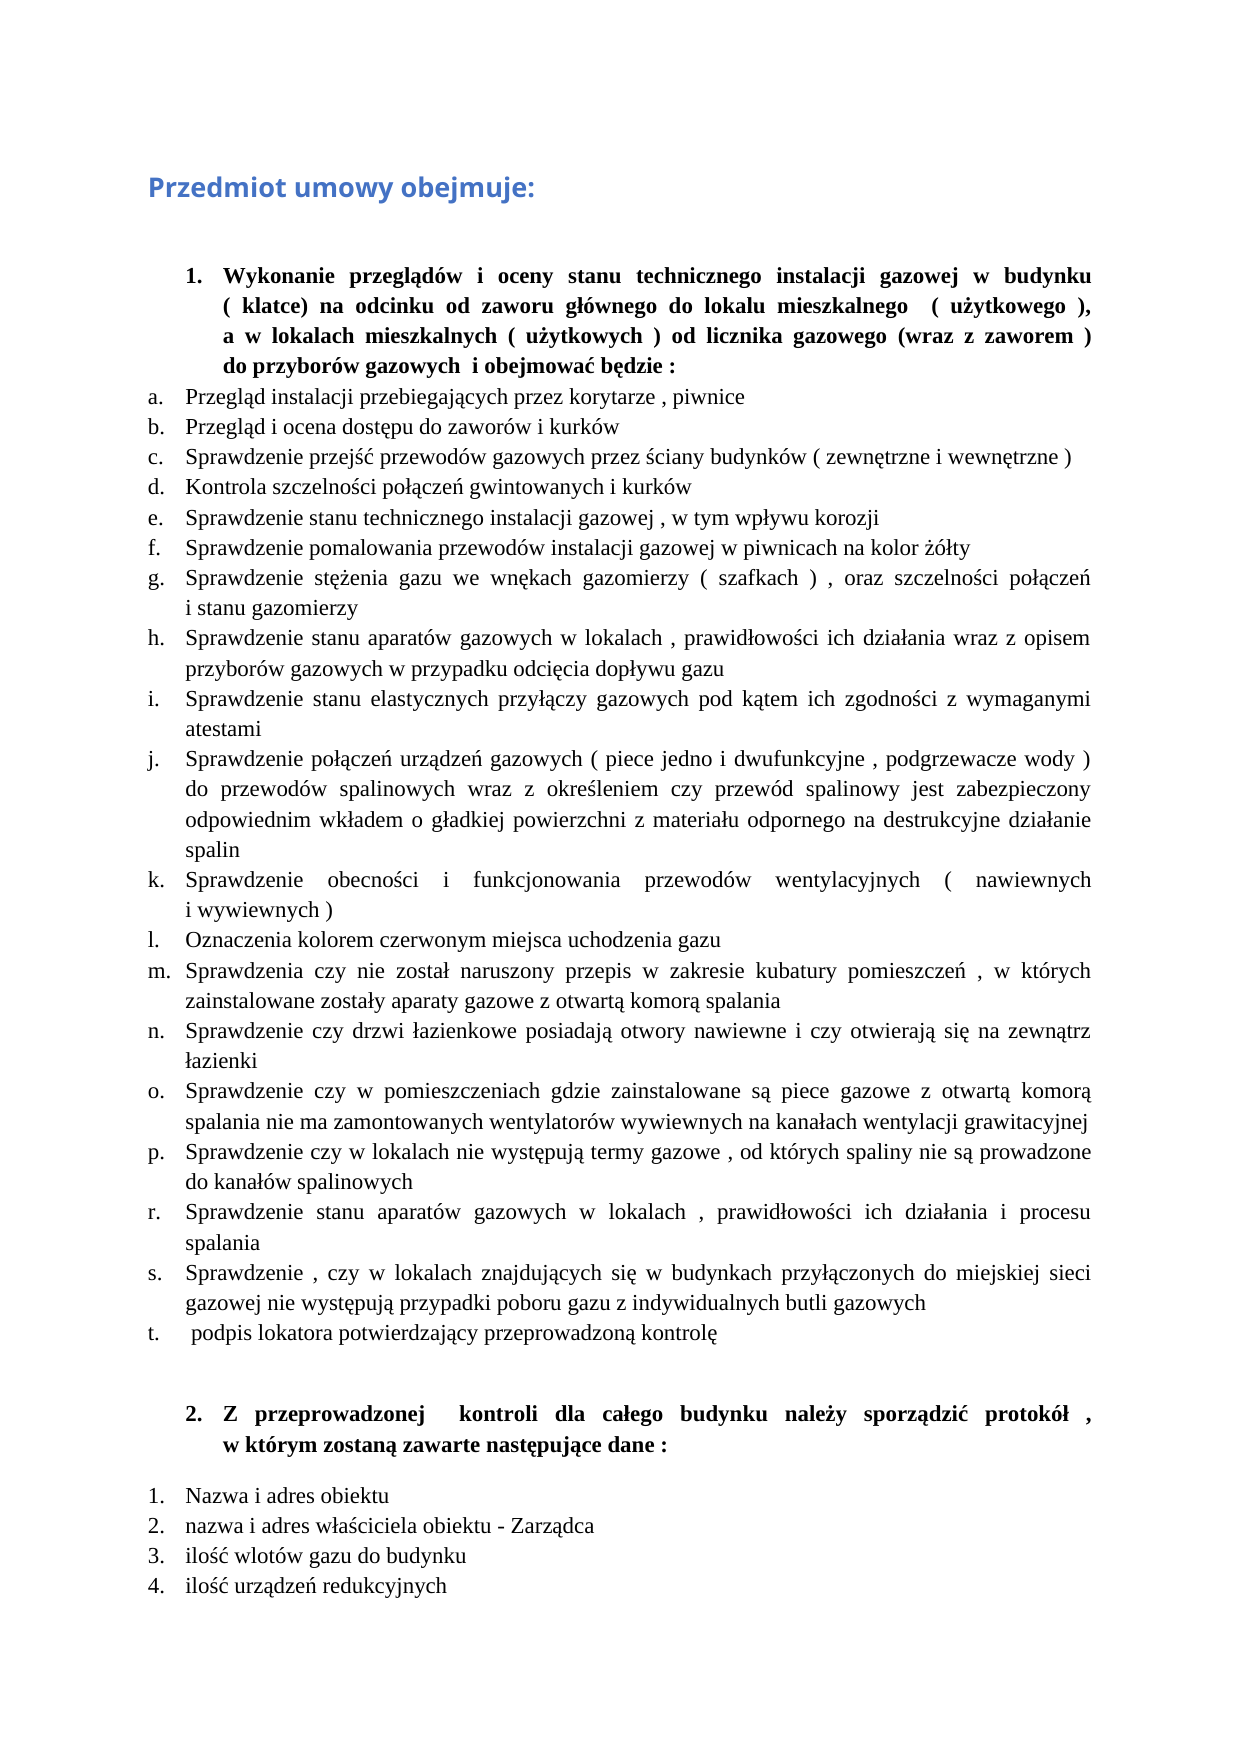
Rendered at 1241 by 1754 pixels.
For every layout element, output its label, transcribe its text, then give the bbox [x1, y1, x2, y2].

list Sprawdzenie czy drzwi łazienkowe posiadają otwory nawiewne i czy otwierają się na zewnątrz łazienki [148, 1017, 1093, 1074]
list Sprawdzenie stanu technicznego instalacji gazowej , w tym wpływu korozji [148, 503, 1093, 530]
list Sprawdzenie połączeń urządzeń gazowych ( piece jedno i dwufunkcyjne , podgrzewacze wody ) do przewodów spalinowych wraz z określeniem czy przewód spalinowy jest zabezpieczony odpowiednim wkładem o gładkiej powierzchni z materiału odpornego na destrukcyjne działanie spalin [148, 745, 1093, 862]
list Wykonanie przeglądów i oceny stanu technicznego instalacji gazowej w budynku ( klatce) na odcinku od zaworu głównego do lokalu mieszkalnego ( użytkowego ), a w lokalach mieszkalnych ( użytkowych ) od licznika gazowego (wraz z zaworem ) do przyborów gazowych i obejmować będzie : [185, 262, 1093, 379]
list Sprawdzenie pomalowania przewodów instalacji gazowej w piwnicach na kolor żółty [148, 534, 1093, 560]
list ilość wlotów gazu do budynku [148, 1542, 1093, 1568]
list ilość urządzeń redukcyjnych [148, 1572, 1093, 1599]
list Sprawdzenie , czy w lokalach znajdujących się w budynkach przyłączonych do miejskiej sieci gazowej nie występują przypadki poboru gazu z indywidualnych butli gazowych [148, 1259, 1093, 1315]
list Z przeprowadzonej kontroli dla całego budynku należy sporządzić protokół , w którym zostaną zawarte następujące dane : [185, 1400, 1093, 1457]
list Przegląd i ocena dostępu do zaworów i kurków [148, 413, 1093, 439]
list podpis lokatora potwierdzający przeprowadzoną kontrolę [148, 1319, 1093, 1346]
list nazwa i adres właściciela obiektu - Zarządca [148, 1512, 1093, 1538]
list Sprawdzenie czy w lokalach nie występują termy gazowe , od których spaliny nie są prowadzone do kanałów spalinowych [148, 1138, 1093, 1194]
list Sprawdzenie stanu aparatów gazowych w lokalach , prawidłowości ich działania i procesu spalania [148, 1198, 1093, 1255]
list Kontrola szczelności połączeń gwintowanych i kurków [148, 473, 1093, 500]
list Sprawdzenie przejść przewodów gazowych przez ściany budynków ( zewnętrzne i wewnętrzne ) [148, 443, 1093, 469]
list Oznaczenia kolorem czerwonym miejsca uchodzenia gazu [148, 926, 1093, 953]
list Sprawdzenie czy w pomieszczeniach gdzie zainstalowane są piece gazowe z otwartą komorą spalania nie ma zamontowanych wentylatorów wywiewnych na kanałach wentylacji grawitacyjnej [148, 1077, 1093, 1134]
list Sprawdzenie stężenia gazu we wnękach gazomierzy ( szafkach ) , oraz szczelności połączeń i stanu gazomierzy [148, 564, 1093, 621]
list Sprawdzenie obecności i funkcjonowania przewodów wentylacyjnych ( nawiewnych i wywiewnych ) [148, 866, 1093, 923]
list Sprawdzenie stanu elastycznych przyłączy gazowych pod kątem ich zgodności z wymaganymi atestami [148, 685, 1093, 741]
list Sprawdzenie stanu aparatów gazowych w lokalach , prawidłowości ich działania wraz z opisem przyborów gazowych w przypadku odcięcia dopływu gazu [148, 624, 1093, 681]
subtitle Przedmiot umowy obejmuje: [148, 168, 1093, 205]
list Przegląd instalacji przebiegających przez korytarze , piwnice [148, 383, 1093, 409]
list Sprawdzenia czy nie został naruszony przepis w zakresie kubatury pomieszczeń , w których zainstalowane zostały aparaty gazowe z otwartą komorą spalania [148, 957, 1093, 1013]
list Nazwa i adres obiektu [148, 1482, 1093, 1508]
